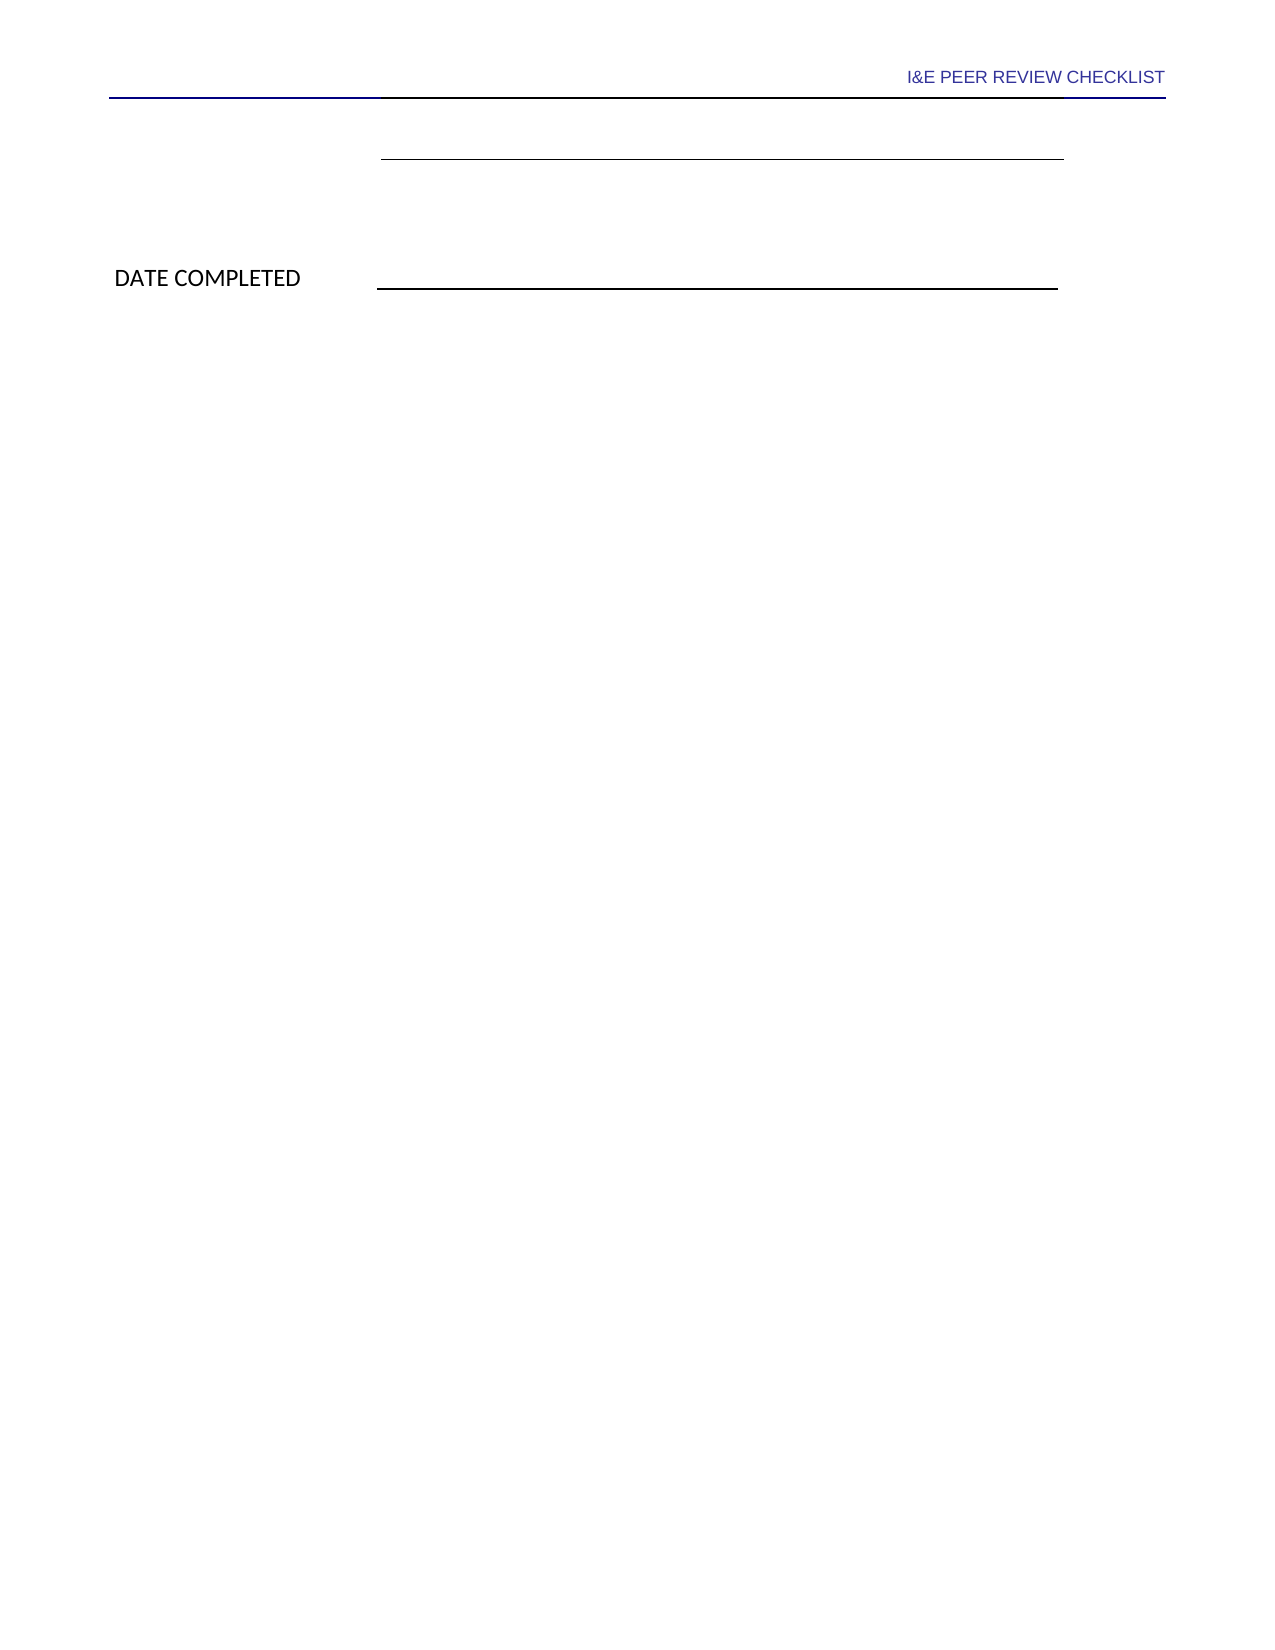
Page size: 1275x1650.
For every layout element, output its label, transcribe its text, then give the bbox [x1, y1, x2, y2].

text DATE COMPLETED [114, 262, 1153, 293]
